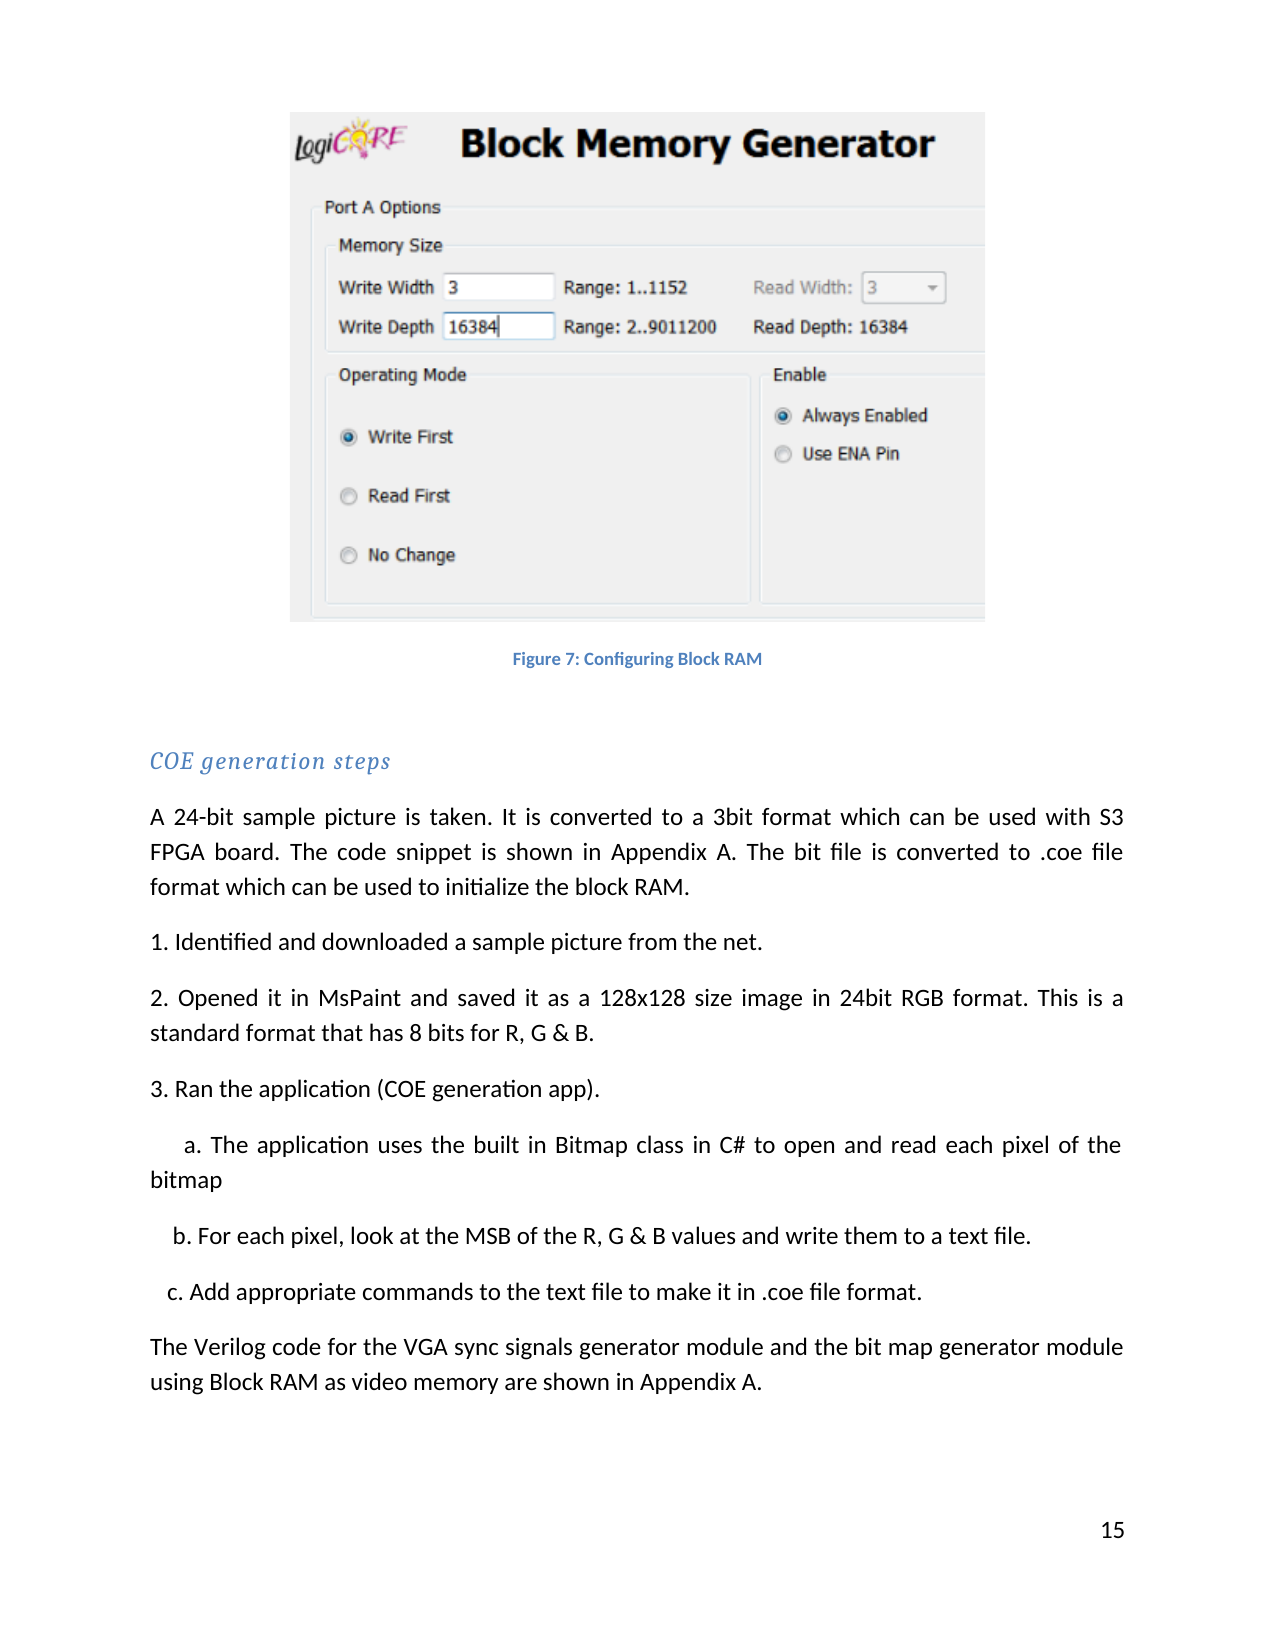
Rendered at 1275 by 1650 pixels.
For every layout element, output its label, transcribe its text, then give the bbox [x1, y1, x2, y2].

text b. For each pixel, look at the MSB of the R, G & B values and write them to a text file. [150, 1220, 1125, 1250]
text The Verilog code for the VGA sync signals generator module and the bit map generator module using Block RAM as video memory are shown in Appendix A. [150, 1331, 1125, 1397]
text 1. Identified and downloaded a sample picture from the net. [150, 926, 1125, 957]
text 3. Ran the application (COE generation app). [150, 1073, 1125, 1104]
text Figure 7: Configuring Block RAM [150, 647, 1125, 670]
text a. The application uses the built in Bitmap class in C# to open and read each pixel of the bitmap [150, 1129, 1125, 1194]
text 2. Opened it in MsPaint and saved it as a 128x128 size image in 24bit RGB format. This is a standard format that has 8 bits for R, G & B. [150, 982, 1125, 1048]
picture [289, 112, 986, 622]
text A 24-bit sample picture is taken. It is converted to a 3bit format which can be used with S3 FPGA board. The code snippet is shown in Appendix A. The bit file is converted to .coe file format which can be used to initialize the block RAM. [150, 801, 1125, 901]
subtitle COE generation steps [150, 747, 1125, 776]
text c. Add appropriate commands to the text file to make it in .coe file format. [150, 1276, 1125, 1306]
